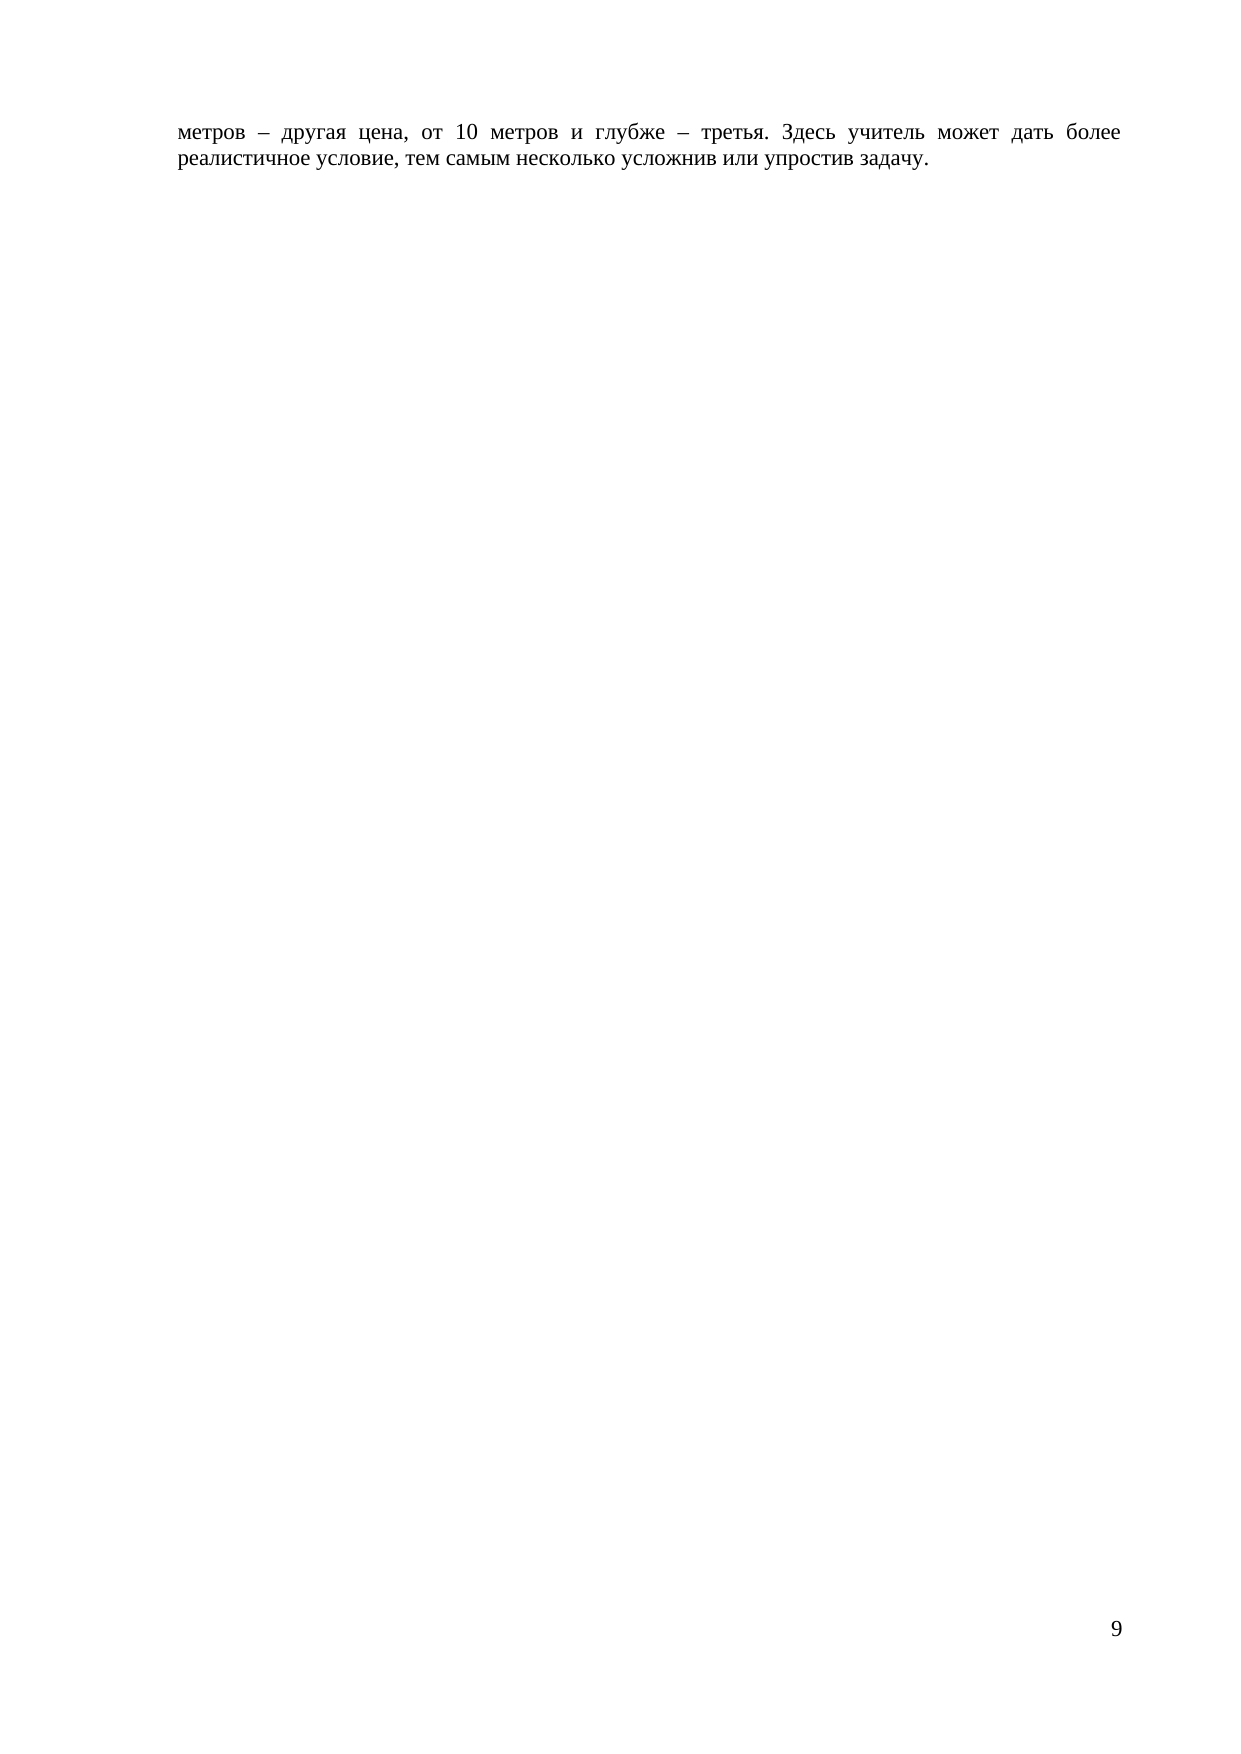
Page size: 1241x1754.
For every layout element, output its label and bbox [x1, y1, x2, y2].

text [177, 118, 1122, 171]
